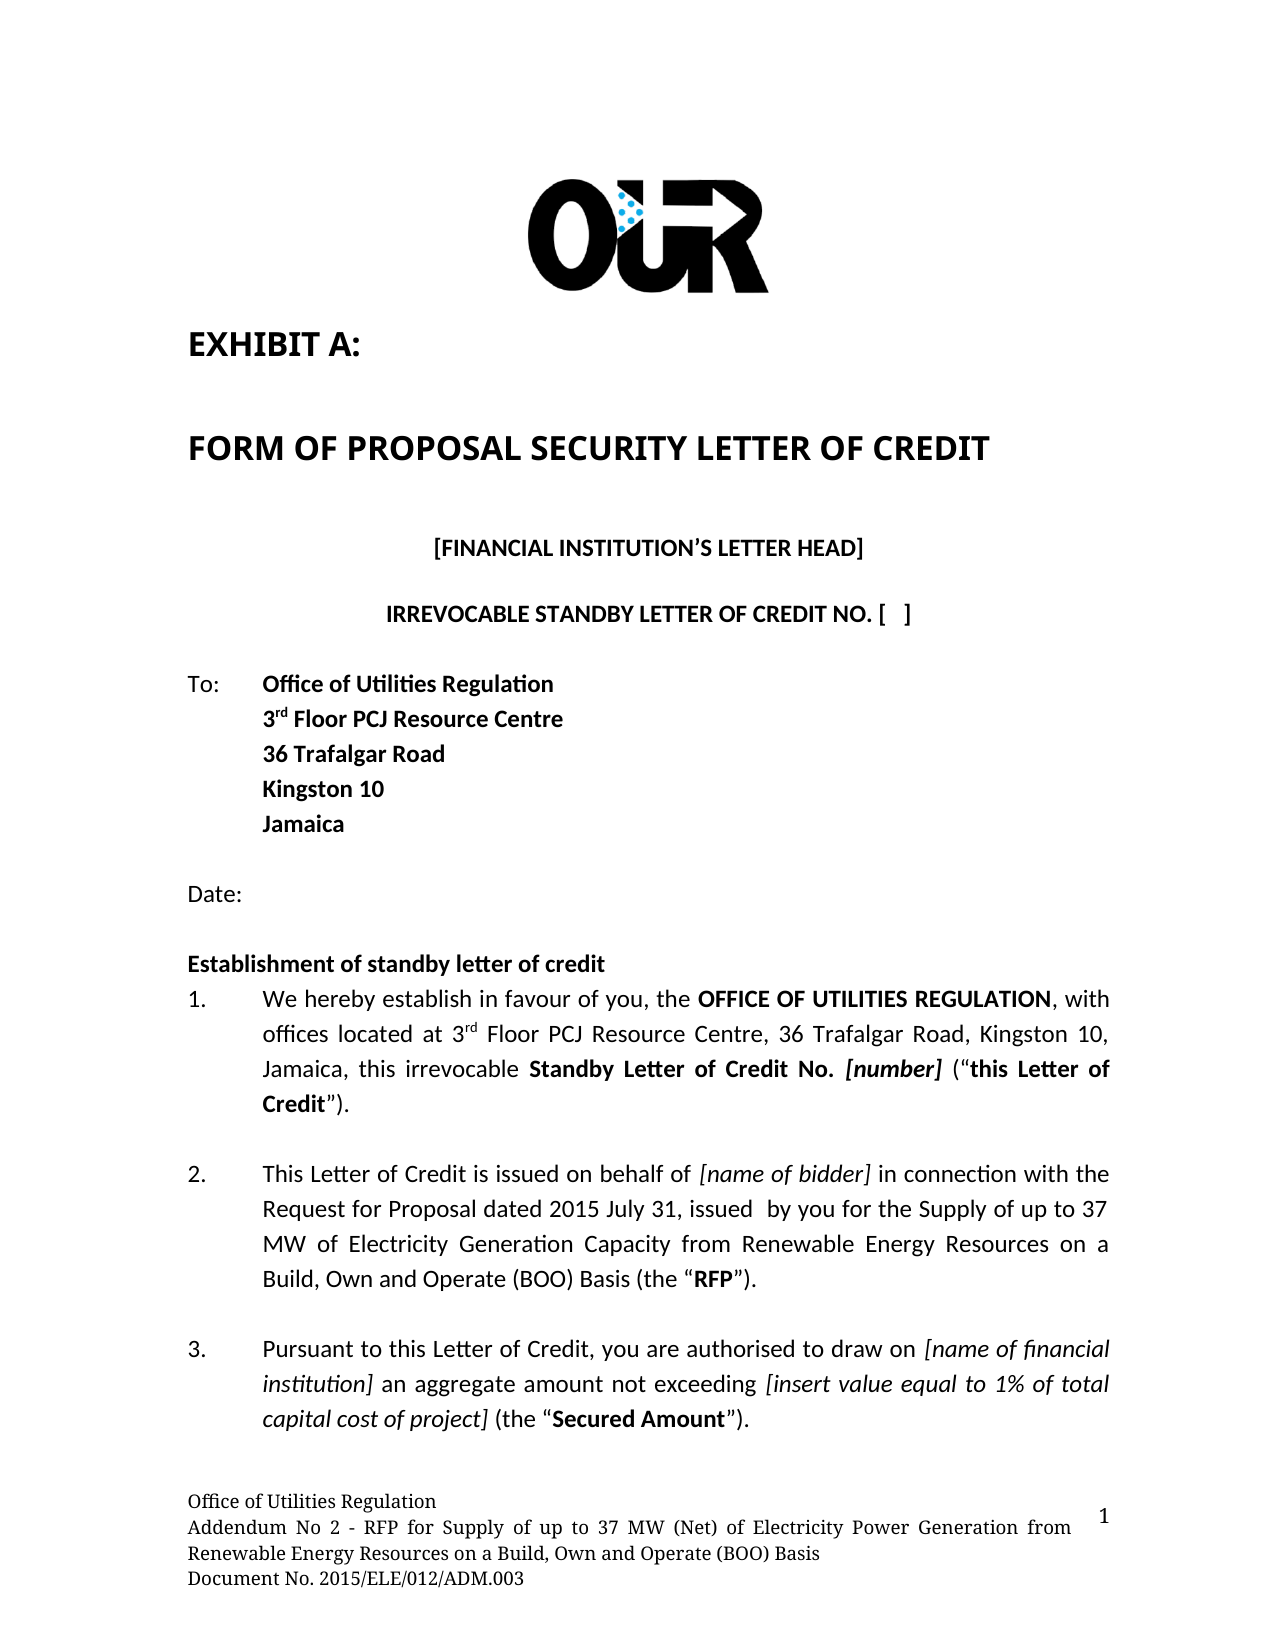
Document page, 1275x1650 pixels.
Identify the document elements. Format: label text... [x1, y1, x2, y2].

text Establishment of standby letter of credit [187, 948, 1110, 979]
text Jamaica [187, 808, 1110, 839]
text 3rd Floor PCJ Resource Centre [187, 703, 1110, 734]
text EXHIBIT A: [187, 321, 1110, 366]
text 2. This Letter of Credit is issued on behalf of [name of bidder] in connection with the Request for Proposal dated 2015 July 31, issued by you for the Supply of up to 37 MW of Electricity Generation Capacity from Renewable Energy Resources on a Build, Own and Operate (BOO) Basis (the “RFP”). [187, 1158, 1110, 1294]
text IRREVOCABLE STANDBY LETTER OF CREDIT NO. [ ] [187, 598, 1110, 629]
text 3. Pursuant to this Letter of Credit, you are authorised to draw on [name of financial institution] an aggregate amount not exceeding [insert value equal to 1% of total capital cost of project] (the “Secured Amount”). [187, 1333, 1110, 1434]
picture [521, 150, 777, 321]
text Kingston 10 [187, 773, 1110, 804]
text To: Office of Utilities Regulation [187, 668, 1110, 699]
text [FINANCIAL INSTITUTION’S LETTER HEAD] [187, 533, 1110, 563]
text 36 Trafalgar Road [187, 738, 1110, 769]
text FORM OF PROPOSAL SECURITY LETTER OF CREDIT [187, 425, 1110, 470]
text Date: [187, 878, 1110, 909]
text 1. We hereby establish in favour of you, the OFFICE OF UTILITIES REGULATION, with offices located at 3rd Floor PCJ Resource Centre, 36 Trafalgar Road, Kingston 10, Jamaica, this irrevocable Standby Letter of Credit No. [number] (“this Letter of Credit”). [187, 983, 1110, 1119]
